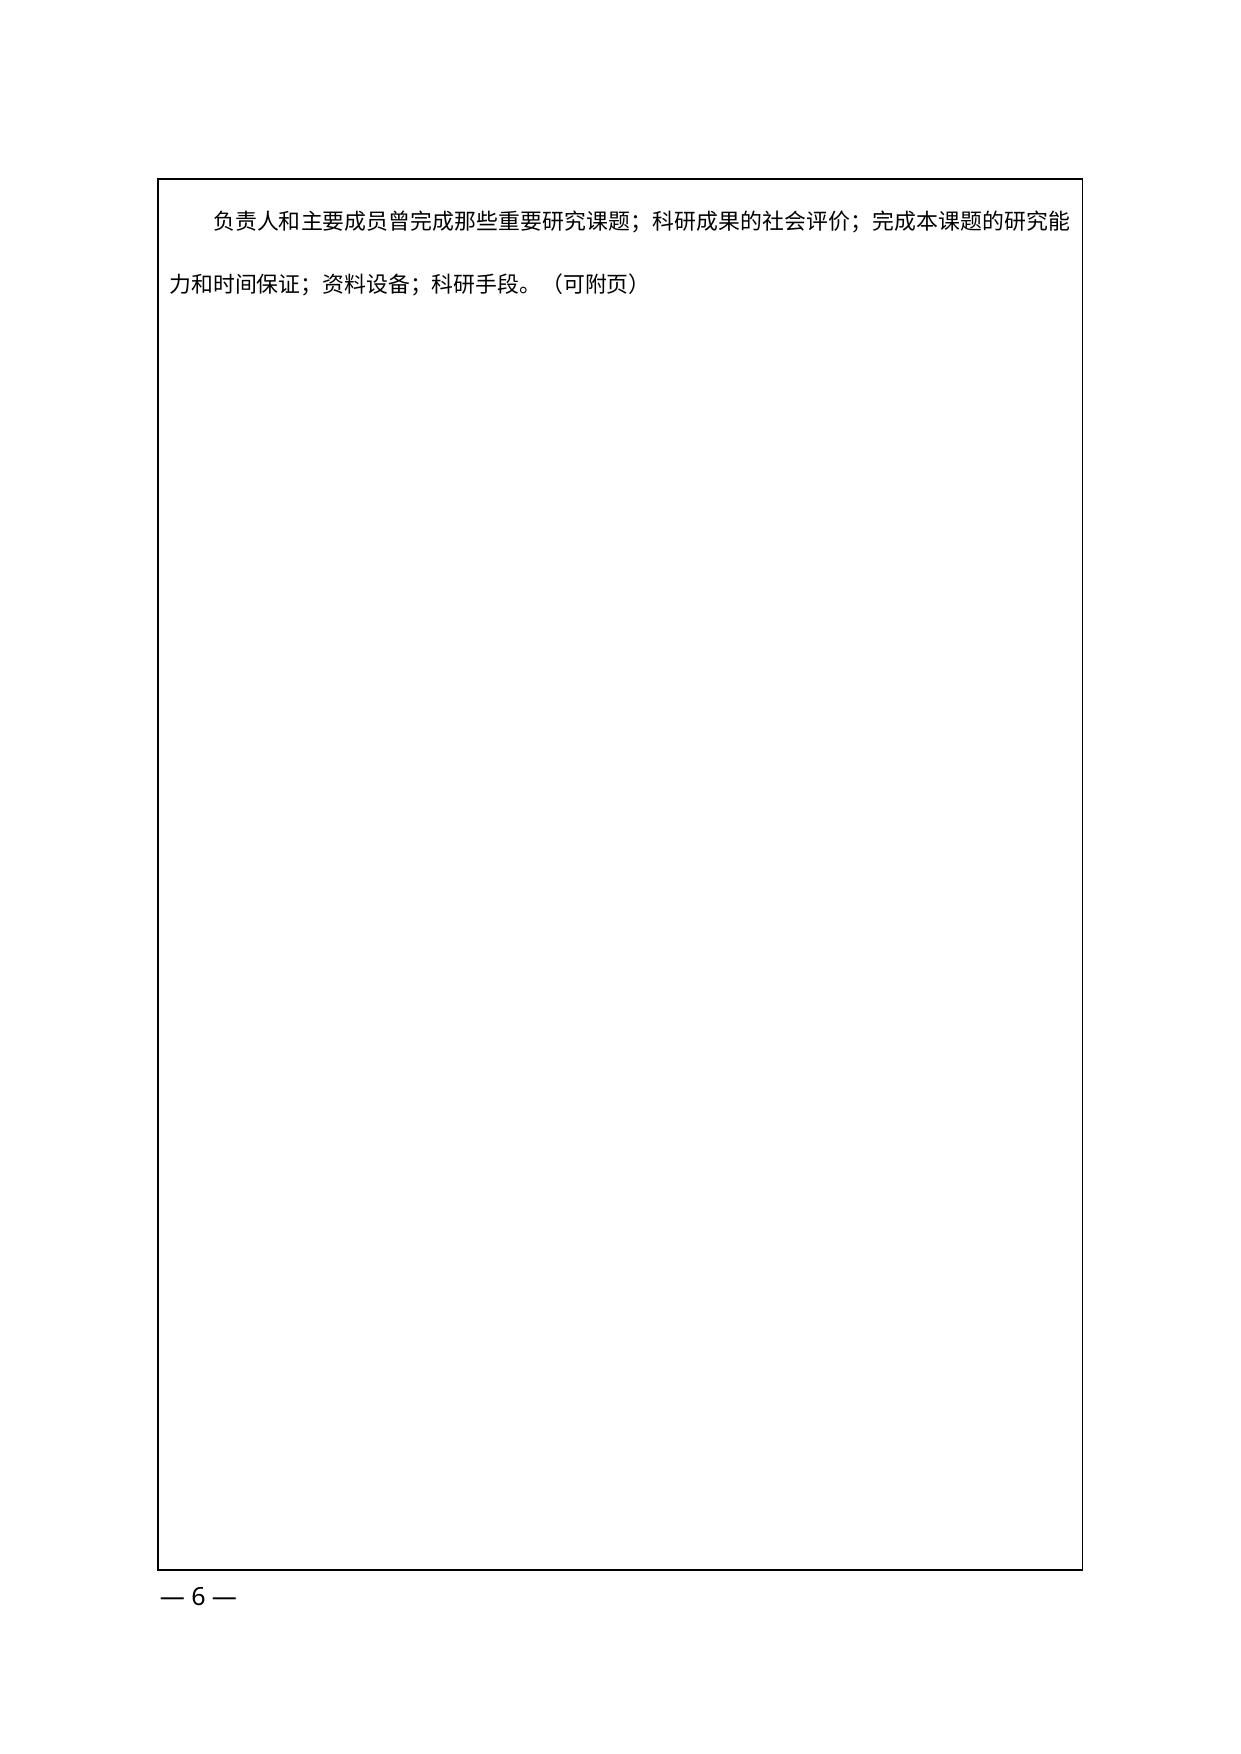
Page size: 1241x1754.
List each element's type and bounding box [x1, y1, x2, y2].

table_header [159, 180, 1082, 1569]
